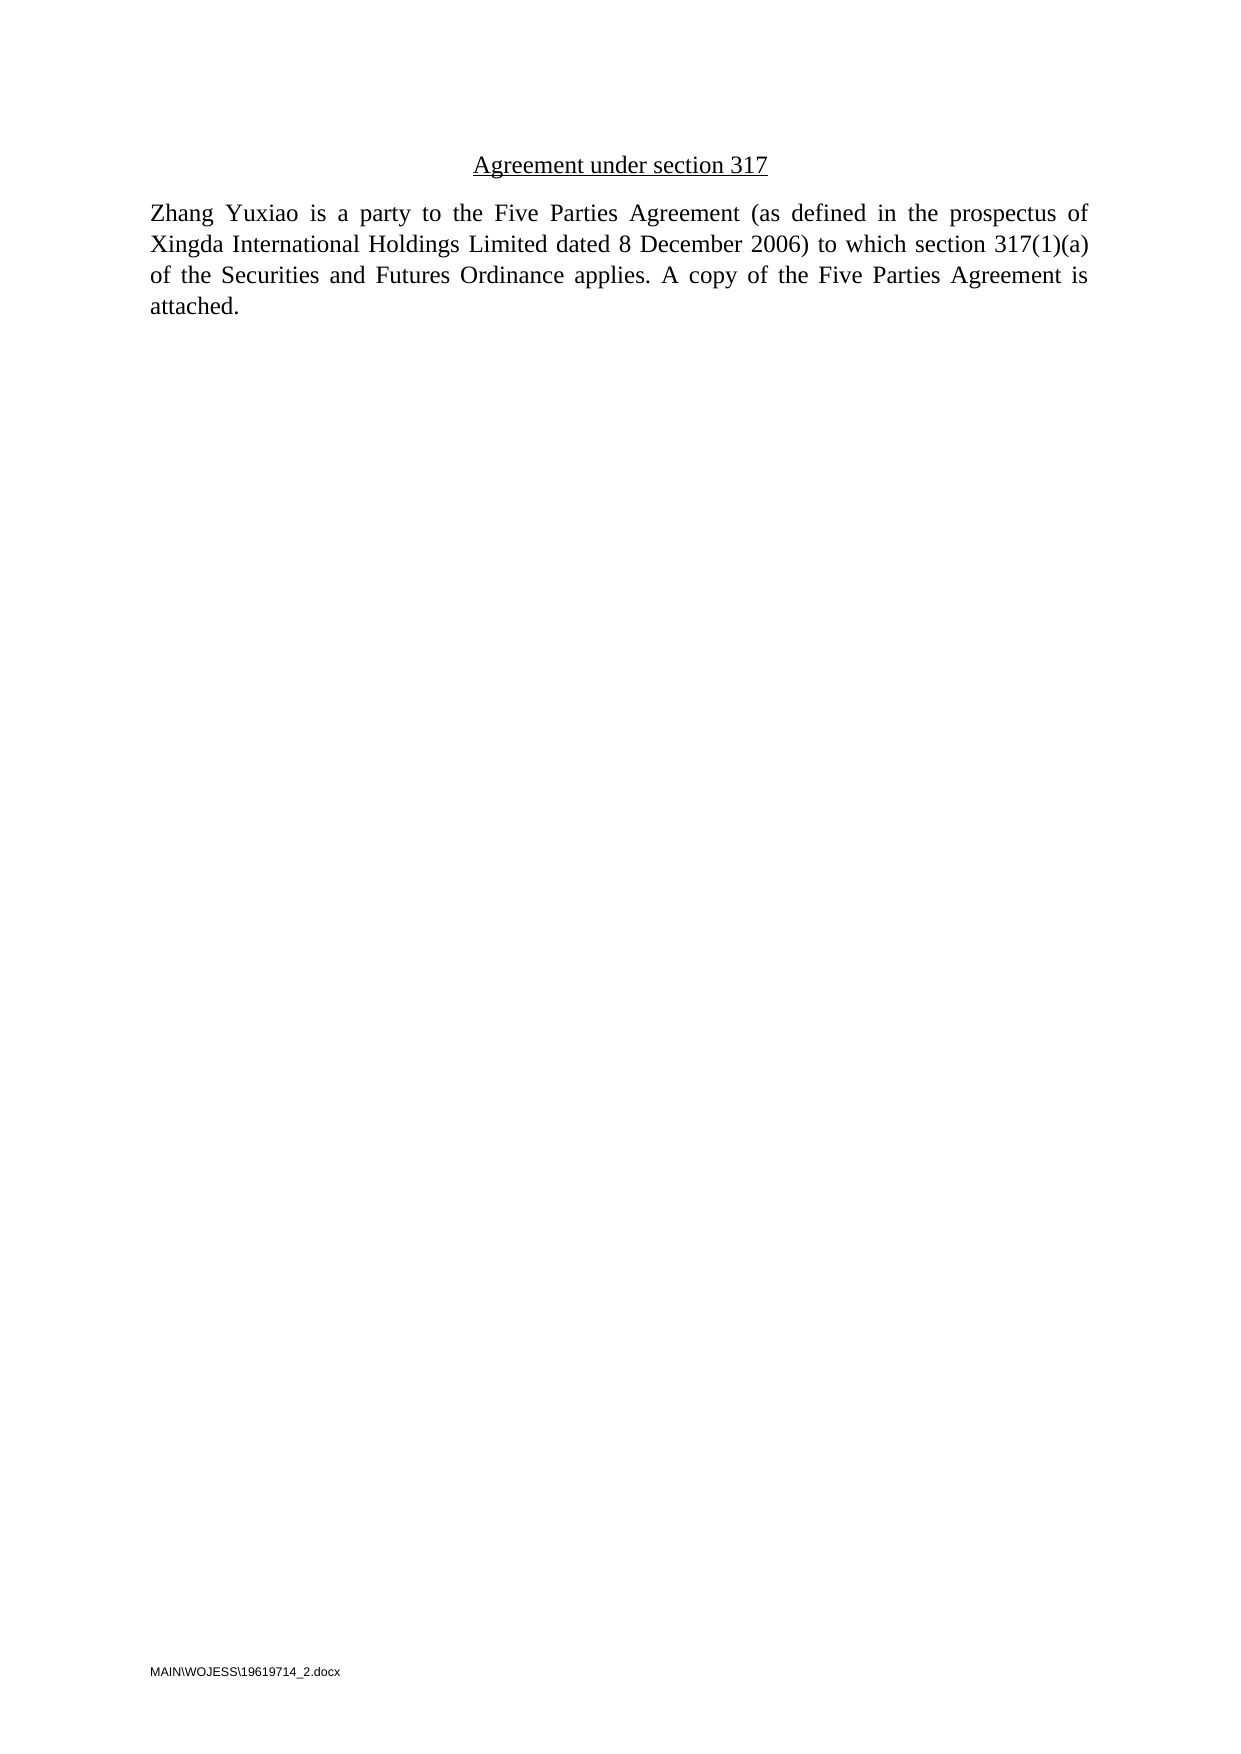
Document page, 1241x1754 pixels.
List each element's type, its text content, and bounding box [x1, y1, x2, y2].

text Zhang Yuxiao is a party to the Five Parties Agreement (as defined in the prospectus of Xingda International Holdings Limited dated 8 December 2006) to which section 317(1)(a) of the Securities and Futures Ordinance applies. A copy of the Five Parties Agreement is attached. [150, 198, 1090, 319]
text Agreement under section 317 [150, 150, 1090, 179]
